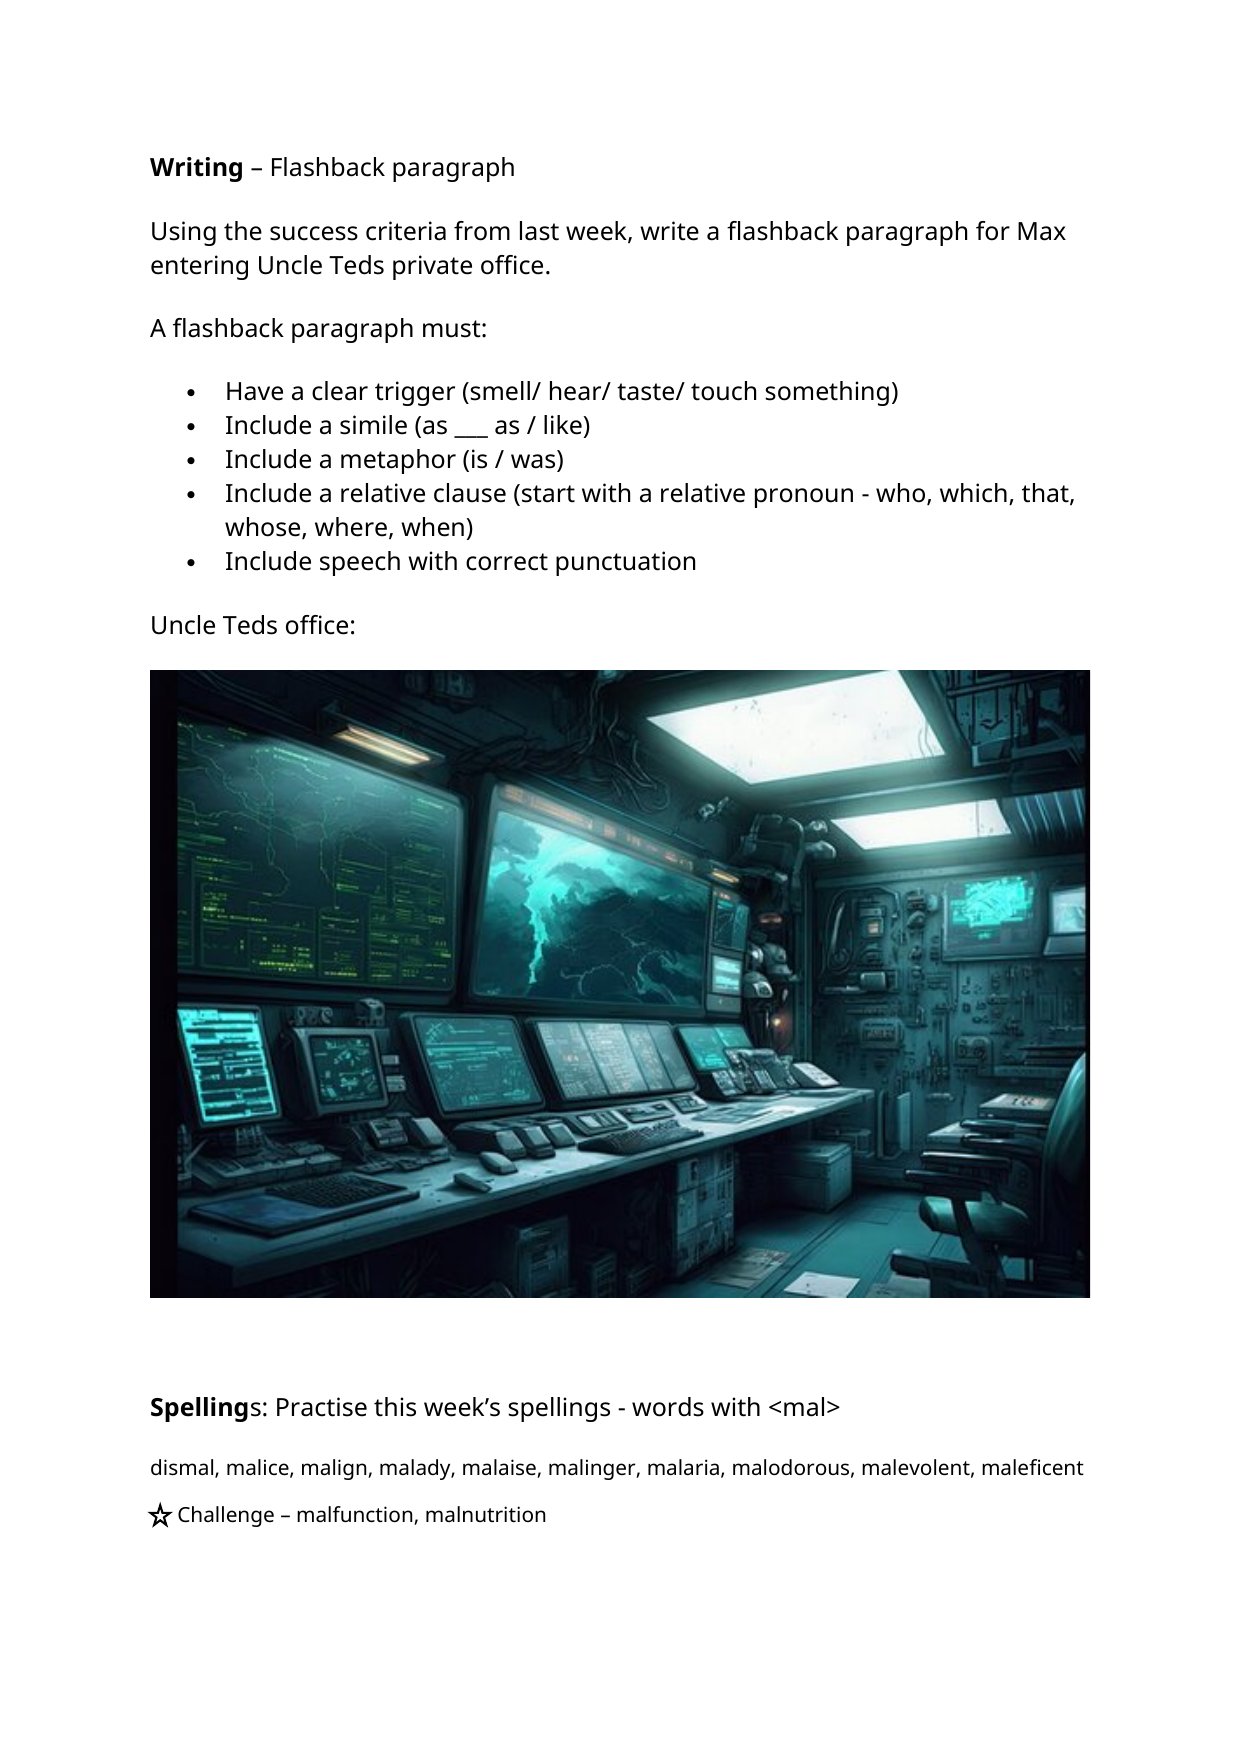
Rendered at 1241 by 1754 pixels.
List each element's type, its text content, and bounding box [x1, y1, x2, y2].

text Spellings: Practise this week’s spellings - words with <mal> [150, 1390, 1090, 1424]
list Include a relative clause (start with a relative pronoun - who, which, that, whose, where, when) [187, 476, 1090, 544]
text Writing – Flashback paragraph [150, 150, 1090, 184]
list Include a simile (as ___ as / like) [187, 408, 1090, 442]
text Challenge – malfunction, malnutrition [150, 1500, 1090, 1529]
list Include a metaphor (is / was) [187, 442, 1090, 476]
text Using the success criteria from last week, write a flashback paragraph for Max entering Uncle Teds private office. [150, 213, 1090, 281]
text Uncle Teds office: [150, 607, 1090, 641]
text A flashback paragraph must: [150, 311, 1090, 344]
picture [150, 670, 1091, 1298]
list Have a clear trigger (smell/ hear/ taste/ touch something) [187, 374, 1090, 408]
text dismal, malice, malign, malady, malaise, malinger, malaria, malodorous, malevolent, maleficent [150, 1453, 1090, 1481]
list Include speech with correct punctuation [187, 544, 1090, 578]
